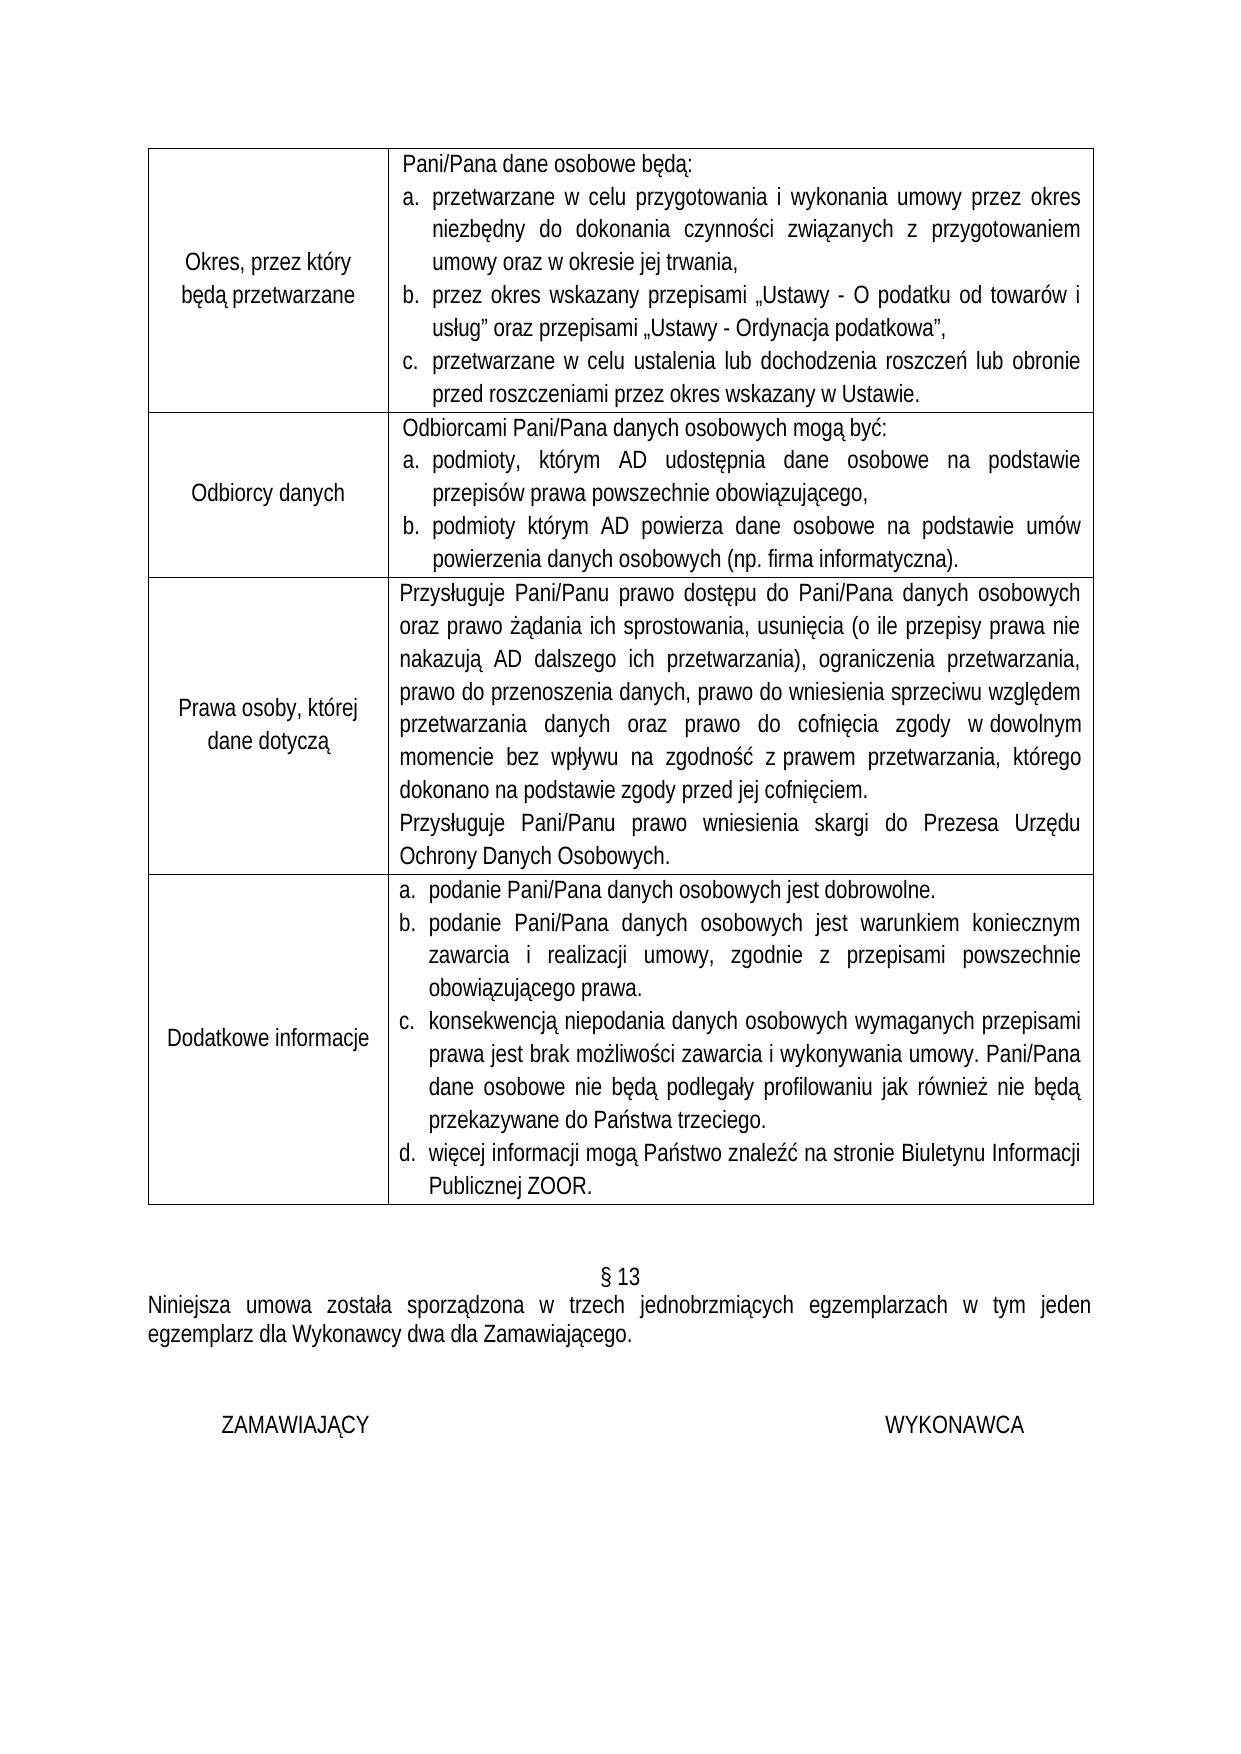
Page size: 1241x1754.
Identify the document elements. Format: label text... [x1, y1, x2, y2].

table_cell Dodatkowe informacje [149, 875, 388, 1203]
table_cell Prawa osoby, której dane dotyczą [149, 578, 388, 874]
text § 13 [148, 1262, 1093, 1290]
text Niniejsza umowa została sporządzona w trzech jednobrzmiących egzemplarzach w tym jeden egzemplarz dla Wykonawcy dwa dla Zamawiającego. [148, 1290, 1093, 1348]
table_cell podanie Pani/Pana danych osobowych jest dobrowolne. podanie Pani/Pana danych osobowych jest warunkiem koniecznym zawarcia i realizacji umowy, zgodnie z przepisami powszechnie obowiązującego prawa. konsekwencją niepodania danych osobowych wymaganych przepisami prawa jest brak możliwości zawarcia i wykonywania umowy. Pani/Pana dane osobowe nie będą podlegały profilowaniu jak również nie będą przekazywane do Państwa trzeciego. więcej informacji mogą Państwo znaleźć na stronie Biuletynu Informacji Publicznej ZOOR. [389, 875, 1093, 1203]
table_cell Pani/Pana dane osobowe będą: przetwarzane w celu przygotowania i wykonania umowy przez okres niezbędny do dokonania czynności związanych z przygotowaniem umowy oraz w okresie jej trwania, przez okres wskazany przepisami „Ustawy - O podatku od towarów i usług” oraz przepisami „Ustawy - Ordynacja podatkowa”, przetwarzane w celu ustalenia lub dochodzenia roszczeń lub obronie przed roszczeniami przez okres wskazany w Ustawie. [389, 149, 1093, 412]
table_cell Odbiorcy danych [149, 413, 388, 577]
table_cell Przysługuje Pani/Panu prawo dostępu do Pani/Pana danych osobowych oraz prawo żądania ich sprostowania, usunięcia (o ile przepisy prawa nie nakazują AD dalszego ich przetwarzania), ograniczenia przetwarzania, prawo do przenoszenia danych, prawo do wniesienia sprzeciwu względem przetwarzania danych oraz prawo do cofnięcia zgody w dowolnym momencie bez wpływu na zgodność z prawem przetwarzania, którego dokonano na podstawie zgody przed jej cofnięciem. Przysługuje Pani/Panu prawo wniesienia skargi do Prezesa Urzędu Ochrony Danych Osobowych. [389, 578, 1093, 874]
table_cell Okres, przez który będą przetwarzane [149, 149, 388, 412]
text ZAMAWIAJĄCY WYKONAWCA [148, 1409, 1093, 1438]
table_cell Odbiorcami Pani/Pana danych osobowych mogą być: podmioty, którym AD udostępnia dane osobowe na podstawie przepisów prawa powszechnie obowiązującego, podmioty którym AD powierza dane osobowe na podstawie umów powierzenia danych osobowych (np. firma informatyczna). [389, 413, 1093, 577]
